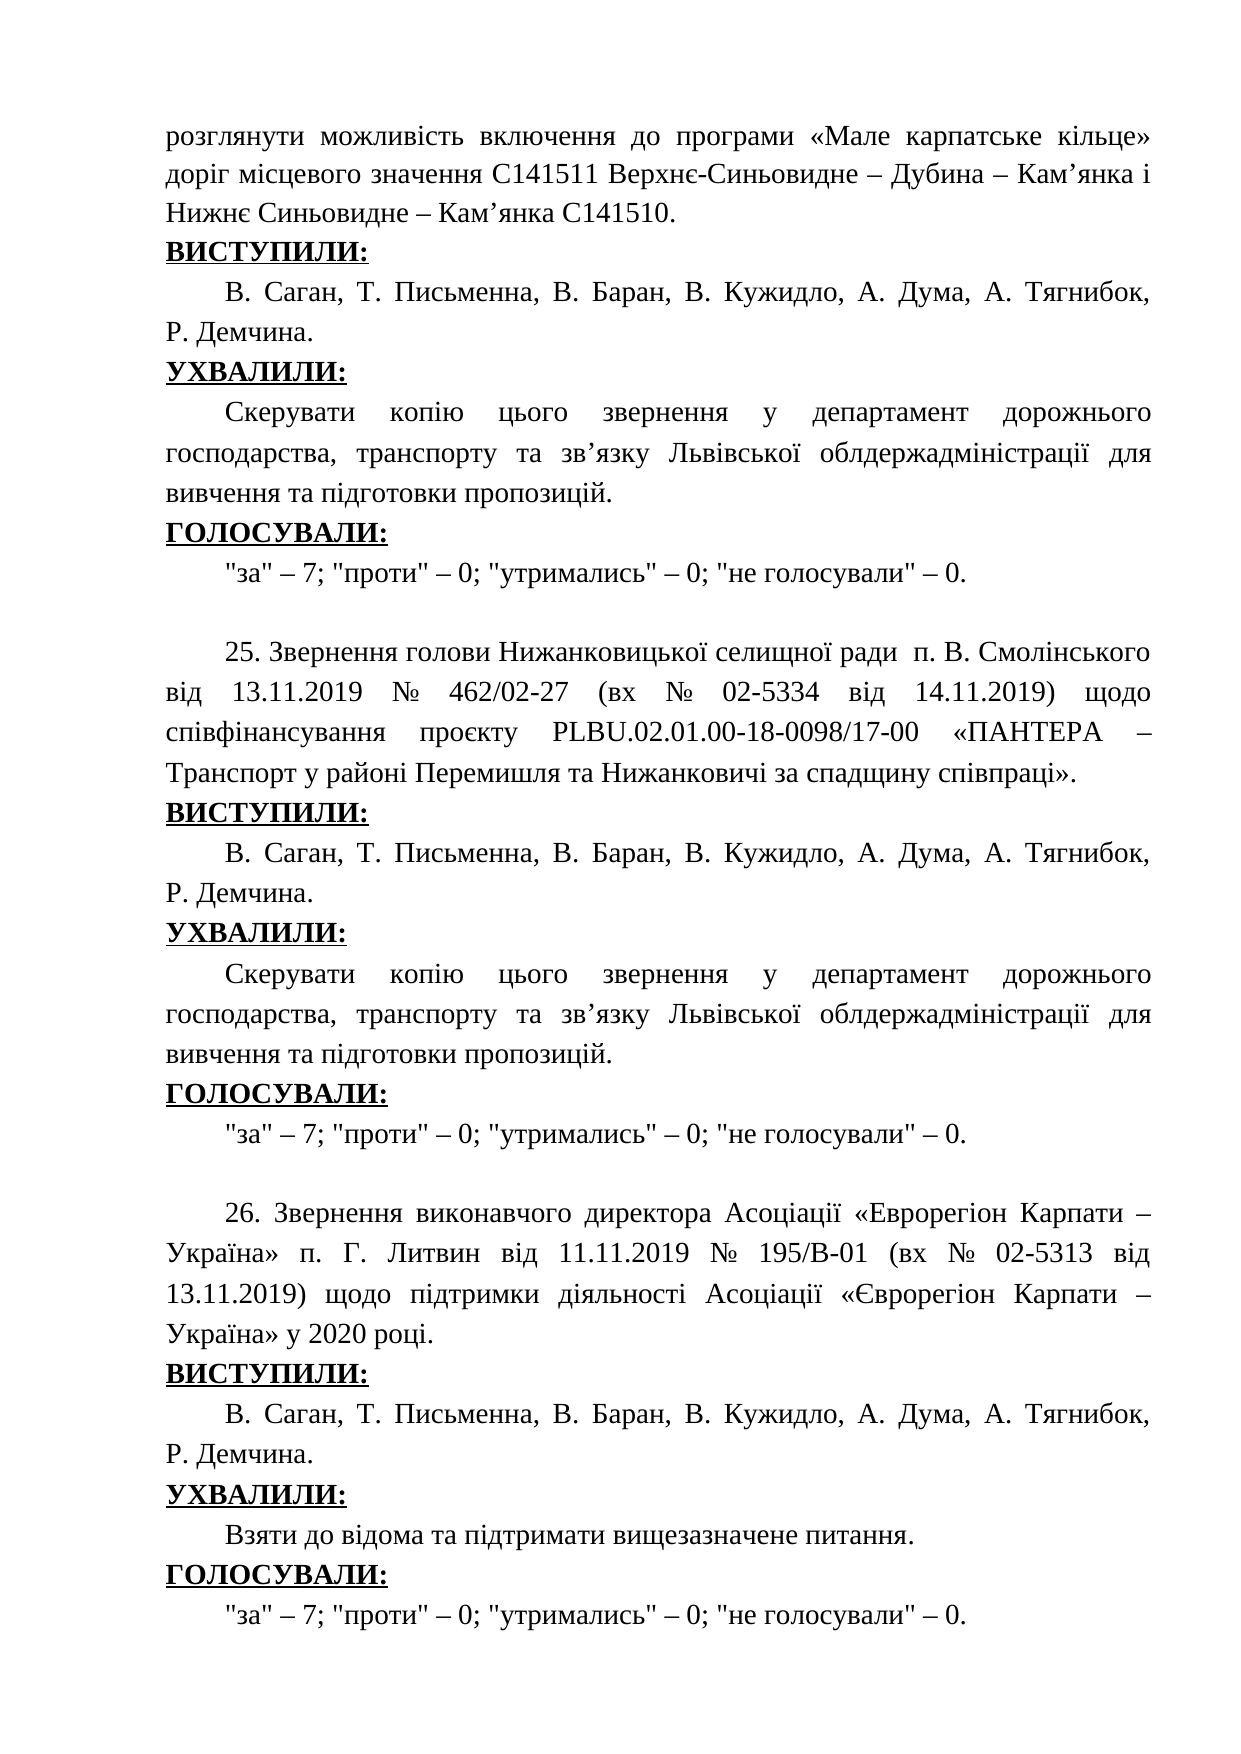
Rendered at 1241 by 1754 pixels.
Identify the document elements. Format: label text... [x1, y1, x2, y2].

text "за" – 7; "проти" – 0; "утримались" – 0; "не голосували" – 0. [165, 1597, 1152, 1631]
text УХВАЛИЛИ: [165, 916, 1152, 949]
text ГОЛОСУВАЛИ: [165, 1076, 1152, 1110]
text "за" – 7; "проти" – 0; "утримались" – 0; "не голосували" – 0. [165, 1117, 1152, 1150]
text Взяти до відома та підтримати вищезазначене питання. [165, 1517, 1152, 1551]
text ВИСТУПИЛИ: [165, 795, 1152, 828]
text 25. Звернення голови Нижанковицької селищної ради п. В. Смолінського від 13.11.2019 № 462/02-27 (вх № 02-5334 від 14.11.2019) щодо співфінансування проєкту PLBU.02.01.00-18-0098/17-00 «ПАНТЕРА – Транспорт у районі Перемишля та Нижанковичі за спадщину співпраці». [165, 634, 1152, 788]
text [165, 118, 1152, 229]
text В. Саган, Т. Письменна, В. Баран, В. Кужидло, А. Дума, А. Тягнибок, Р. Демчина. [165, 835, 1152, 909]
text "за" – 7; "проти" – 0; "утримались" – 0; "не голосували" – 0. [165, 555, 1152, 589]
text В. Саган, Т. Письменна, В. Баран, В. Кужидло, А. Дума, А. Тягнибок, Р. Демчина. [165, 1396, 1152, 1470]
text ВИСТУПИЛИ: [165, 234, 1152, 267]
text УХВАЛИЛИ: [165, 354, 1152, 388]
text 26. Звернення виконавчого директора Асоціації «Еврорегіон Карпати – Україна» п. Г. Литвин від 11.11.2019 № 195/В-01 (вх № 02-5313 від 13.11.2019) щодо підтримки діяльності Асоціації «Єврорегіон Карпати – Україна» у 2020 році. [165, 1195, 1152, 1349]
text В. Саган, Т. Письменна, В. Баран, В. Кужидло, А. Дума, А. Тягнибок, Р. Демчина. [165, 274, 1152, 348]
text ВИСТУПИЛИ: [165, 1356, 1152, 1390]
text УХВАЛИЛИ: [165, 1477, 1152, 1510]
text ГОЛОСУВАЛИ: [165, 1557, 1152, 1591]
text ГОЛОСУВАЛИ: [165, 515, 1152, 549]
